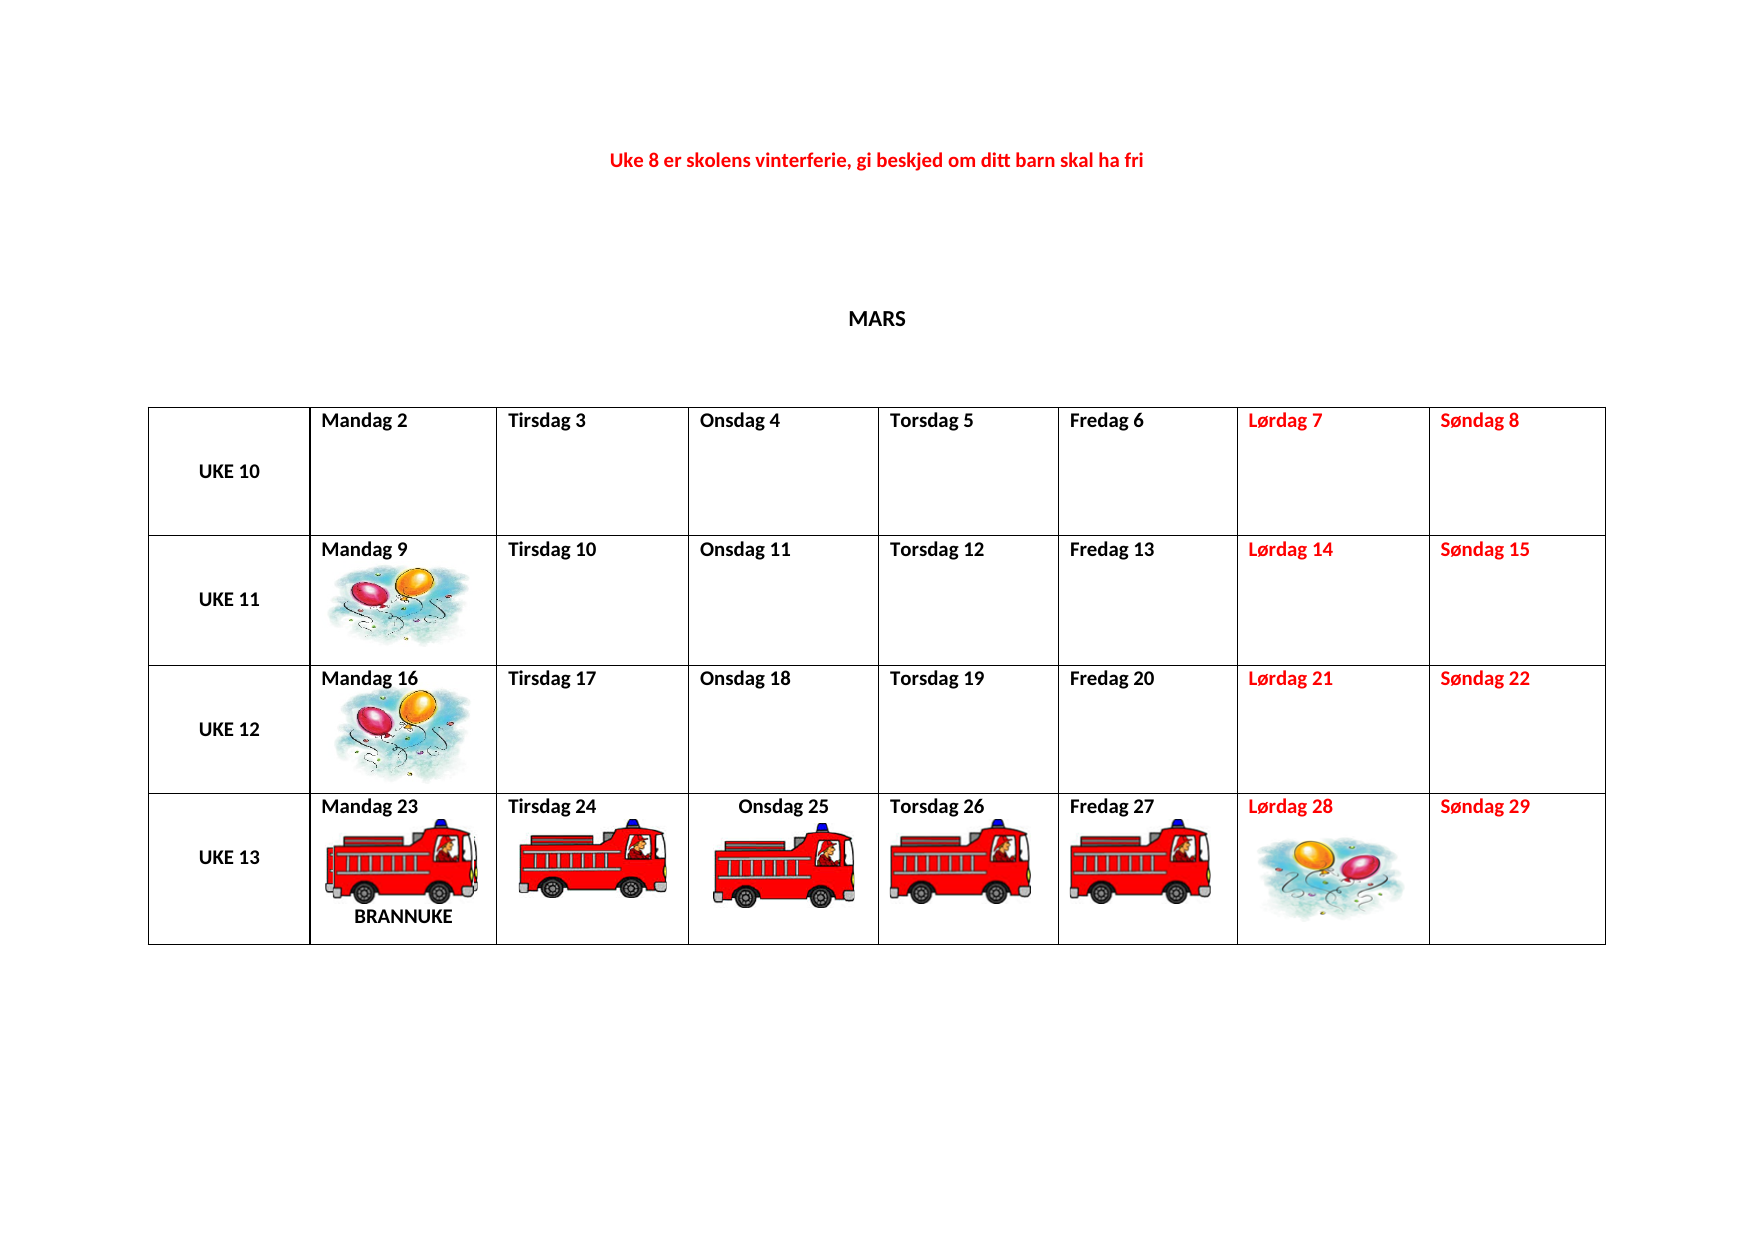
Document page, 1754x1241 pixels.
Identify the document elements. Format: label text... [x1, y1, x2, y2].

table_cell UKE 13 [149, 794, 309, 944]
table_cell Onsdag 18 [689, 666, 878, 793]
picture [889, 819, 1031, 904]
table_cell Torsdag 26 [879, 794, 1058, 944]
table_cell Mandag 16 [311, 666, 496, 793]
picture [1069, 819, 1211, 904]
table_header Tirsdag 3 [497, 408, 688, 535]
table_cell Fredag 27 [1059, 794, 1237, 944]
picture [713, 823, 855, 908]
table_cell Torsdag 12 [879, 536, 1058, 664]
table_cell Søndag 15 [1430, 536, 1605, 664]
table_cell Onsdag 11 [689, 536, 878, 664]
table_cell Fredag 13 [1059, 536, 1237, 664]
table_cell Torsdag 19 [879, 666, 1058, 793]
table_cell UKE 11 [149, 536, 309, 664]
table_cell Mandag 23 BRANNUKE [311, 794, 496, 944]
table_header Mandag 2 [311, 408, 496, 535]
picture [332, 819, 474, 904]
table_cell Mandag 9 [311, 536, 496, 664]
table_cell Tirsdag 10 [497, 536, 688, 664]
table_header Søndag 8 [1430, 408, 1605, 535]
table_header UKE 10 [149, 408, 309, 535]
table_cell Søndag 22 [1430, 666, 1605, 793]
table_header Fredag 6 [1059, 408, 1237, 535]
table_cell Lørdag 21 [1238, 666, 1429, 793]
table_cell Tirsdag 17 [497, 666, 688, 793]
table_cell Tirsdag 24 [497, 794, 688, 944]
table_header Torsdag 5 [879, 408, 1058, 535]
text Uke 8 er skolens vinterferie, gi beskjed om ditt barn skal ha fri [148, 148, 1606, 173]
text MARS [148, 304, 1606, 332]
table_cell Lørdag 14 [1238, 536, 1429, 664]
table_cell UKE 12 [149, 666, 309, 793]
table_header Onsdag 4 [689, 408, 878, 535]
table_header Lørdag 7 [1238, 408, 1429, 535]
picture [518, 819, 667, 898]
table_cell Onsdag 25 [689, 794, 878, 944]
table_cell Søndag 29 [1430, 794, 1605, 944]
table_cell Fredag 20 [1059, 666, 1237, 793]
table_cell Lørdag 28 [1238, 794, 1429, 944]
